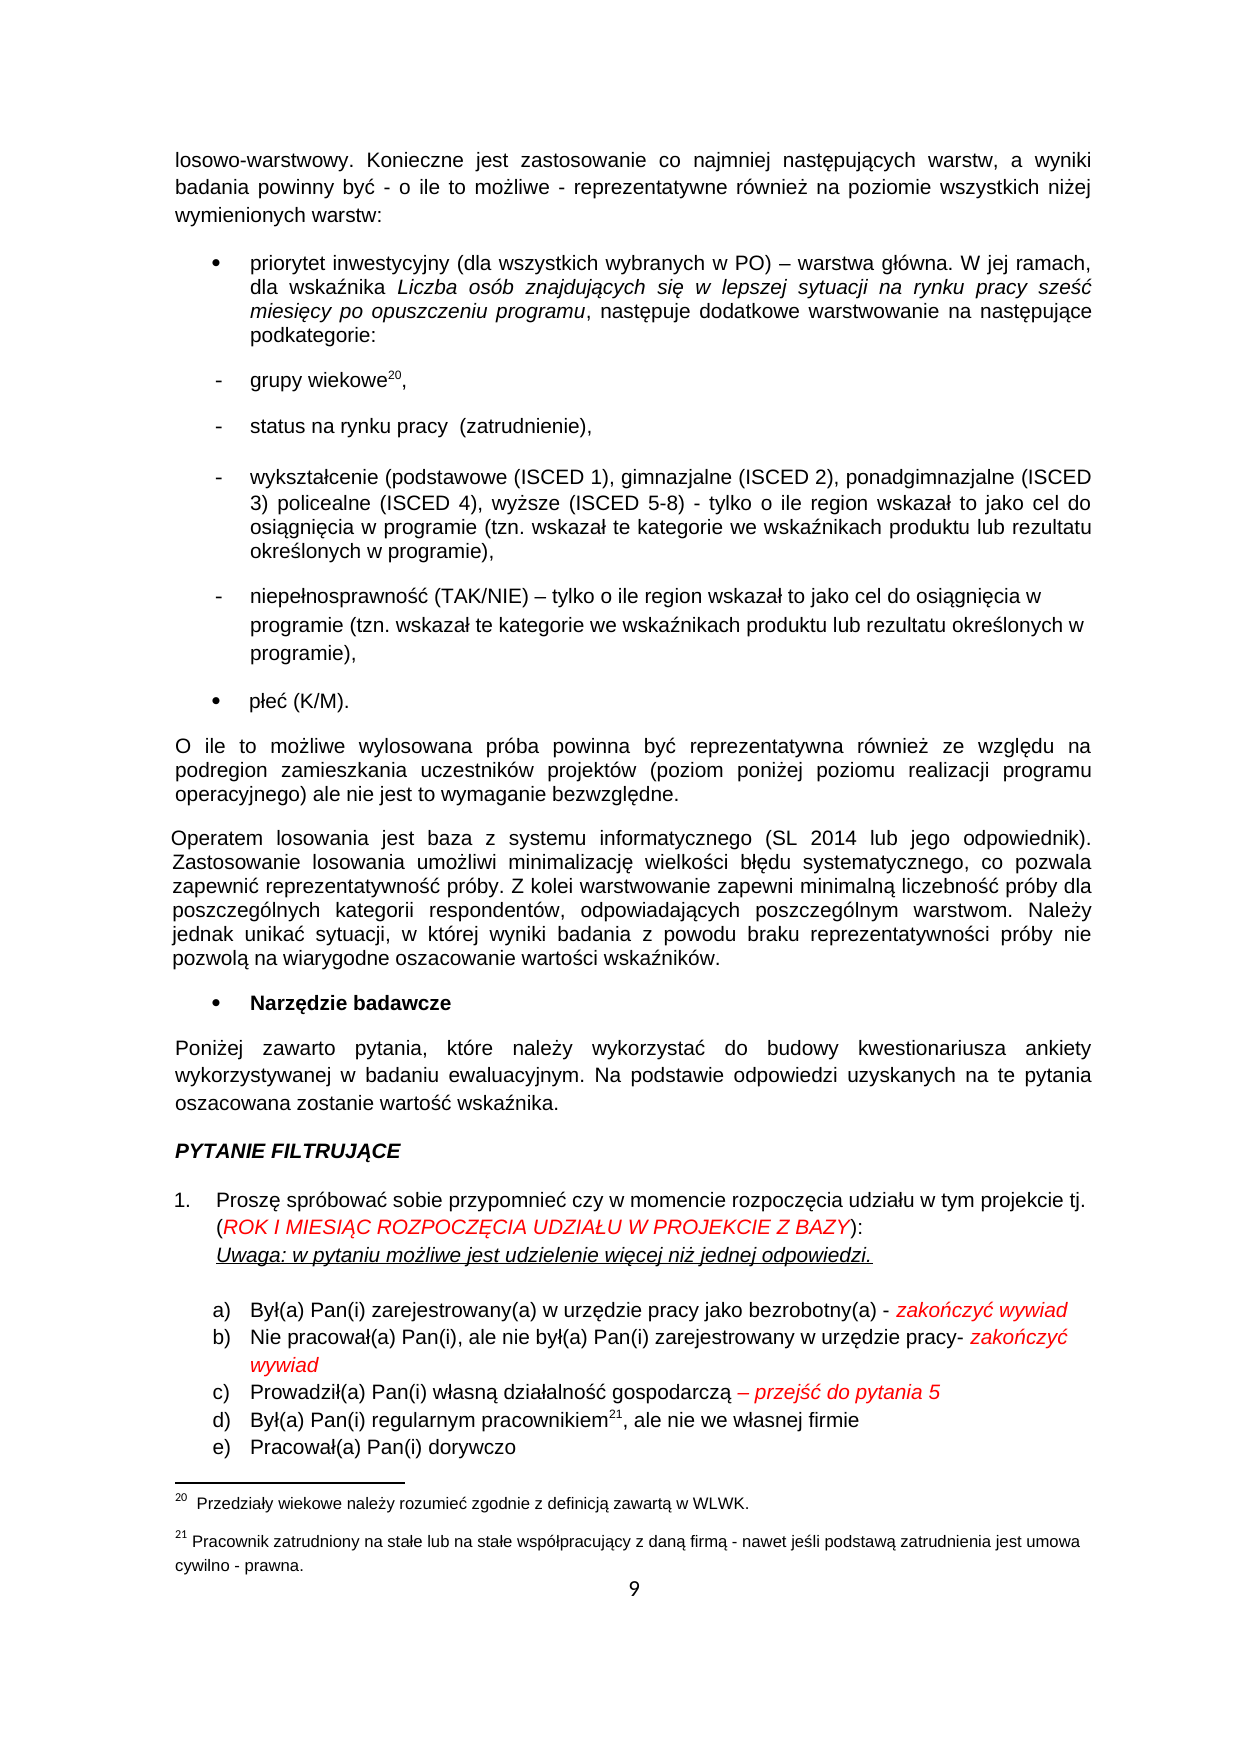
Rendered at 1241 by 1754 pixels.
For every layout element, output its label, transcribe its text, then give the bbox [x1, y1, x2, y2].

list Prowadził(a) Pan(i) własną działalność gospodarczą – przejść do pytania 5 [212, 1380, 1093, 1404]
text O ile to możliwe wylosowana próba powinna być reprezentatywna również ze względu na podregion zamieszkania uczestników projektów (poziom poniżej poziomu realizacji programu operacyjnego) ale nie jest to wymaganie bezwzględne. [175, 733, 1093, 805]
list grupy wiekowe, [212, 368, 1093, 393]
list Narzędzie badawcze [212, 991, 1093, 1015]
list Był(a) Pan(i) zarejestrowany(a) w urzędzie pracy jako bezrobotny(a) - zakończyć wywiad [212, 1297, 1093, 1321]
list Proszę spróbować sobie przypomnieć czy w momencie rozpoczęcia udziału w tym projekcie tj. (ROK I MIESIĄC ROZPOCZĘCIA UDZIAŁU W PROJEKCIE Z BAZY): [173, 1187, 1093, 1239]
text PYTANIE FILTRUJĄCE [175, 1139, 1093, 1163]
list płeć (K/M). [212, 689, 1093, 713]
list Nie pracował(a) Pan(i), ale nie był(a) Pan(i) zarejestrowany w urzędzie pracy- zakończyć wywiad [212, 1325, 1093, 1376]
text Uwaga: w pytaniu możliwe jest udzielenie więcej niż jednej odpowiedzi. [216, 1242, 1093, 1266]
text Operatem losowania jest baza z systemu informatycznego (SL 2014 lub jego odpowiednik). Zastosowanie losowania umożliwi minimalizację wielkości błędu systematycznego, co pozwala zapewnić reprezentatywność próby. Z kolei warstwowanie zapewni minimalną liczebność próby dla poszczególnych kategorii respondentów, odpowiadających poszczególnym warstwom. Należy jednak unikać sytuacji, w której wyniki badania z powodu braku reprezentatywności próby nie pozwolą na wiarygodne oszacowanie wartości wskaźników. [171, 826, 1093, 970]
list Był(a) Pan(i) regularnym pracownikiem, ale nie we własnej firmie [212, 1407, 1093, 1431]
list Pracował(a) Pan(i) dorywczo [212, 1435, 1093, 1459]
text Poniżej zawarto pytania, które należy wykorzystać do budowy kwestionariusza ankiety wykorzystywanej w badaniu ewaluacyjnym. Na podstawie odpowiedzi uzyskanych na te pytania oszacowana zostanie wartość wskaźnika. [175, 1036, 1093, 1115]
list priorytet inwestycyjny (dla wszystkich wybranych w PO) – warstwa główna. W jej ramach, dla wskaźnika Liczba osób znajdujących się w lepszej sytuacji na rynku pracy sześć miesięcy po opuszczeniu programu, następuje dodatkowe warstwowanie na następujące podkategorie: [212, 251, 1093, 347]
list status na rynku pracy (zatrudnienie), [212, 414, 1093, 440]
list niepełnosprawność (TAK/NIE) – tylko o ile region wskazał to jako cel do osiągnięcia w programie (tzn. wskazał te kategorie we wskaźnikach produktu lub rezultatu określonych w programie), [212, 583, 1093, 664]
list wykształcenie (podstawowe (ISCED 1), gimnazjalne (ISCED 2), ponadgimnazjalne (ISCED 3) policealne (ISCED 4), wyższe (ISCED 5-8) - tylko o ile region wskazał to jako cel do osiągnięcia w programie (tzn. wskazał te kategorie we wskaźnikach produktu lub rezultatu określonych w programie), [212, 465, 1093, 563]
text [175, 148, 1093, 227]
